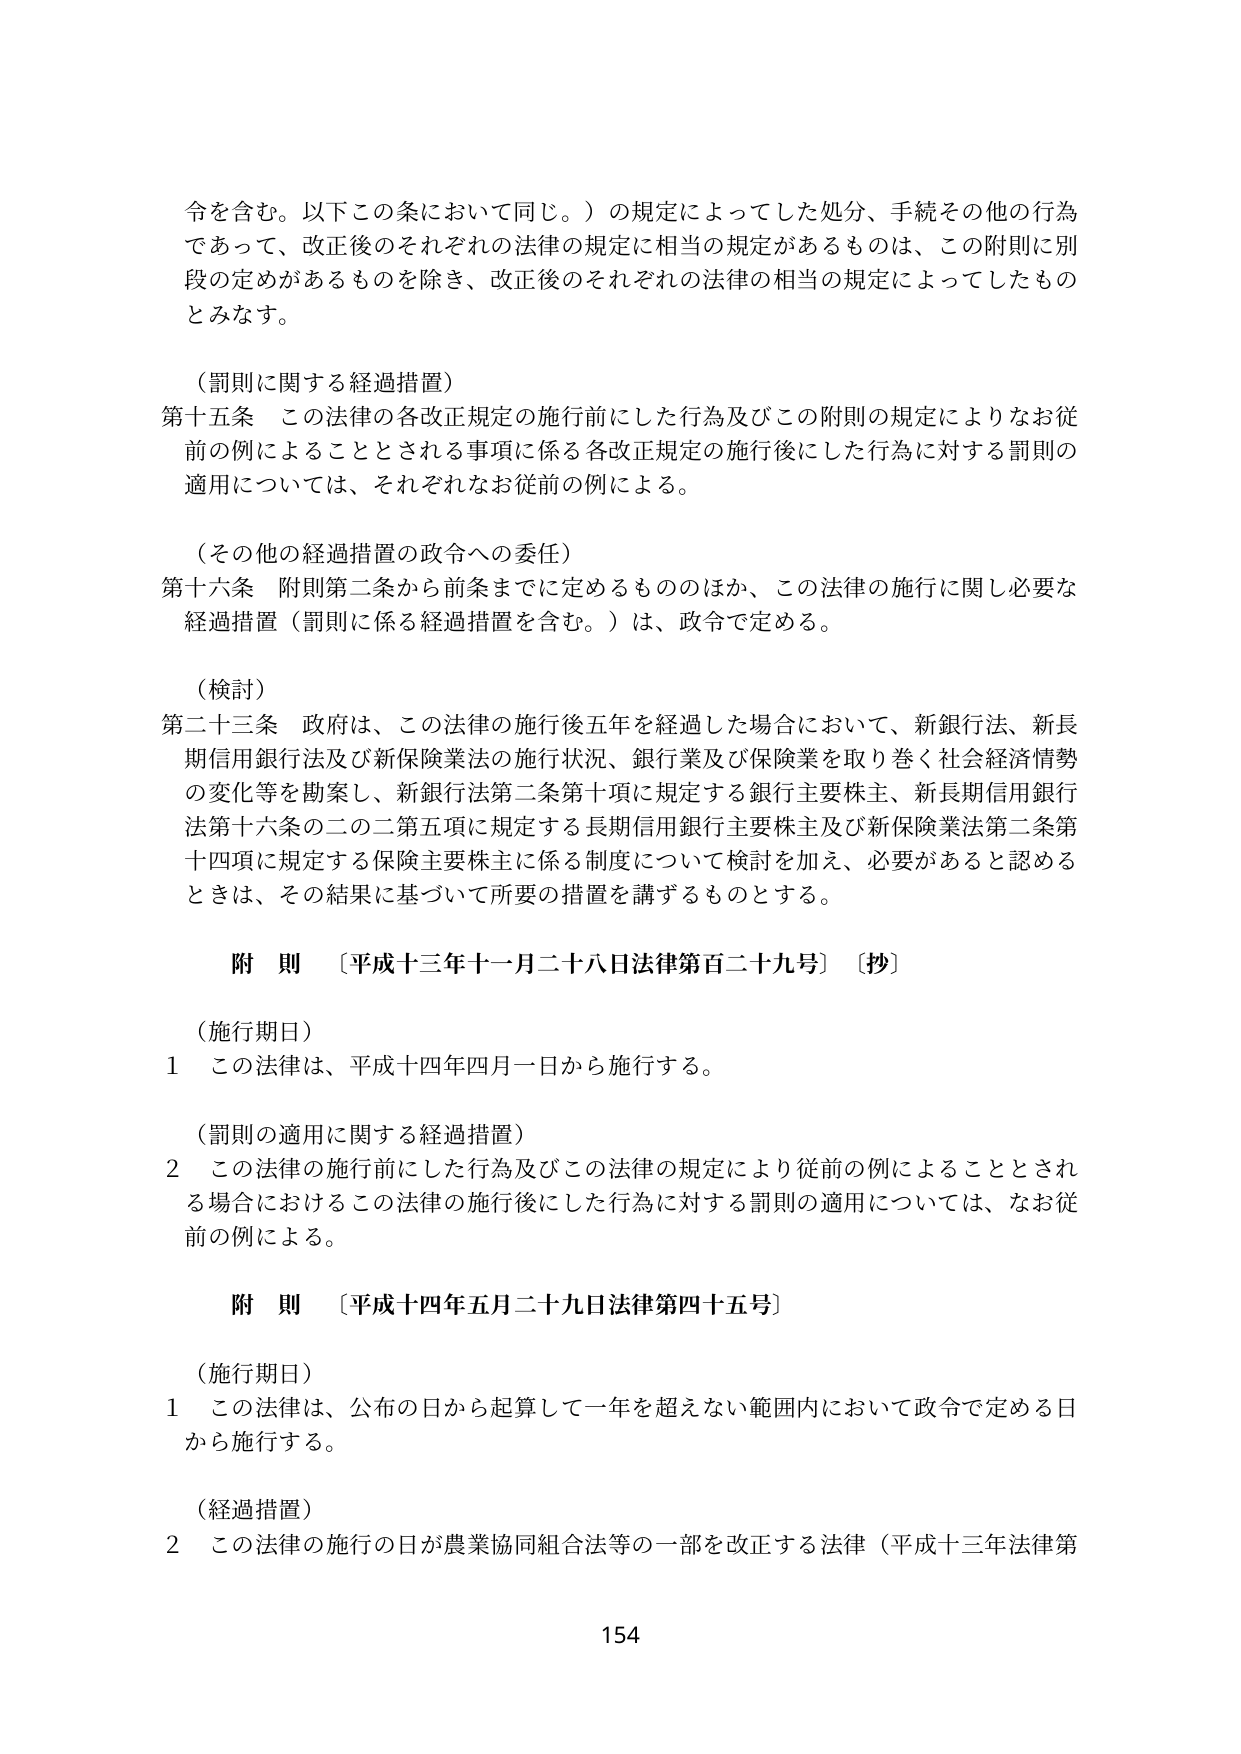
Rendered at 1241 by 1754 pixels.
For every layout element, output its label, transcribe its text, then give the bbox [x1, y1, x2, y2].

text １ この法律は、公布の日から起算して一年を超えない範囲内において政令で定める日から施行する。 [161, 1389, 1079, 1458]
text ２ この法律の施行前にした行為及びこの法律の規定により従前の例によることとされる場合におけるこの法律の施行後にした行為に対する罰則の適用については、なお従前の例による。 [161, 1150, 1079, 1253]
text （施行期日） [184, 1014, 1079, 1048]
text （検討） [184, 672, 1079, 706]
text 第十五条 この法律の各改正規定の施行前にした行為及びこの附則の規定によりなお従前の例によることとされる事項に係る各改正規定の施行後にした行為に対する罰則の適用については、それぞれなお従前の例による。 [161, 399, 1079, 501]
text 附 則 〔平成十四年五月二十九日法律第四十五号〕 [230, 1287, 1079, 1321]
text 第二十三条 政府は、この法律の施行後五年を経過した場合において、新銀行法、新長期信用銀行法及び新保険業法の施行状況、銀行業及び保険業を取り巻く社会経済情勢の変化等を勘案し、新銀行法第二条第十項に規定する銀行主要株主、新長期信用銀行法第十六条の二の二第五項に規定する長期信用銀行主要株主及び新保険業法第二条第十四項に規定する保険主要株主に係る制度について検討を加え、必要があると認めるときは、その結果に基づいて所要の措置を講ずるものとする。 [161, 706, 1079, 911]
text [161, 194, 1079, 330]
text （経過措置） [184, 1492, 1079, 1526]
text （施行期日） [184, 1355, 1079, 1389]
text 附 則 〔平成十三年十一月二十八日法律第百二十九号〕〔抄〕 [230, 945, 1079, 979]
text 第十六条 附則第二条から前条までに定めるもののほか、この法律の施行に関し必要な経過措置（罰則に係る経過措置を含む。）は、政令で定める。 [161, 569, 1079, 638]
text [161, 1526, 1079, 1560]
text （罰則に関する経過措置） [184, 364, 1079, 399]
text （罰則の適用に関する経過措置） [184, 1116, 1079, 1150]
text （その他の経過措置の政令への委任） [184, 535, 1079, 569]
text １ この法律は、平成十四年四月一日から施行する。 [161, 1048, 1079, 1082]
